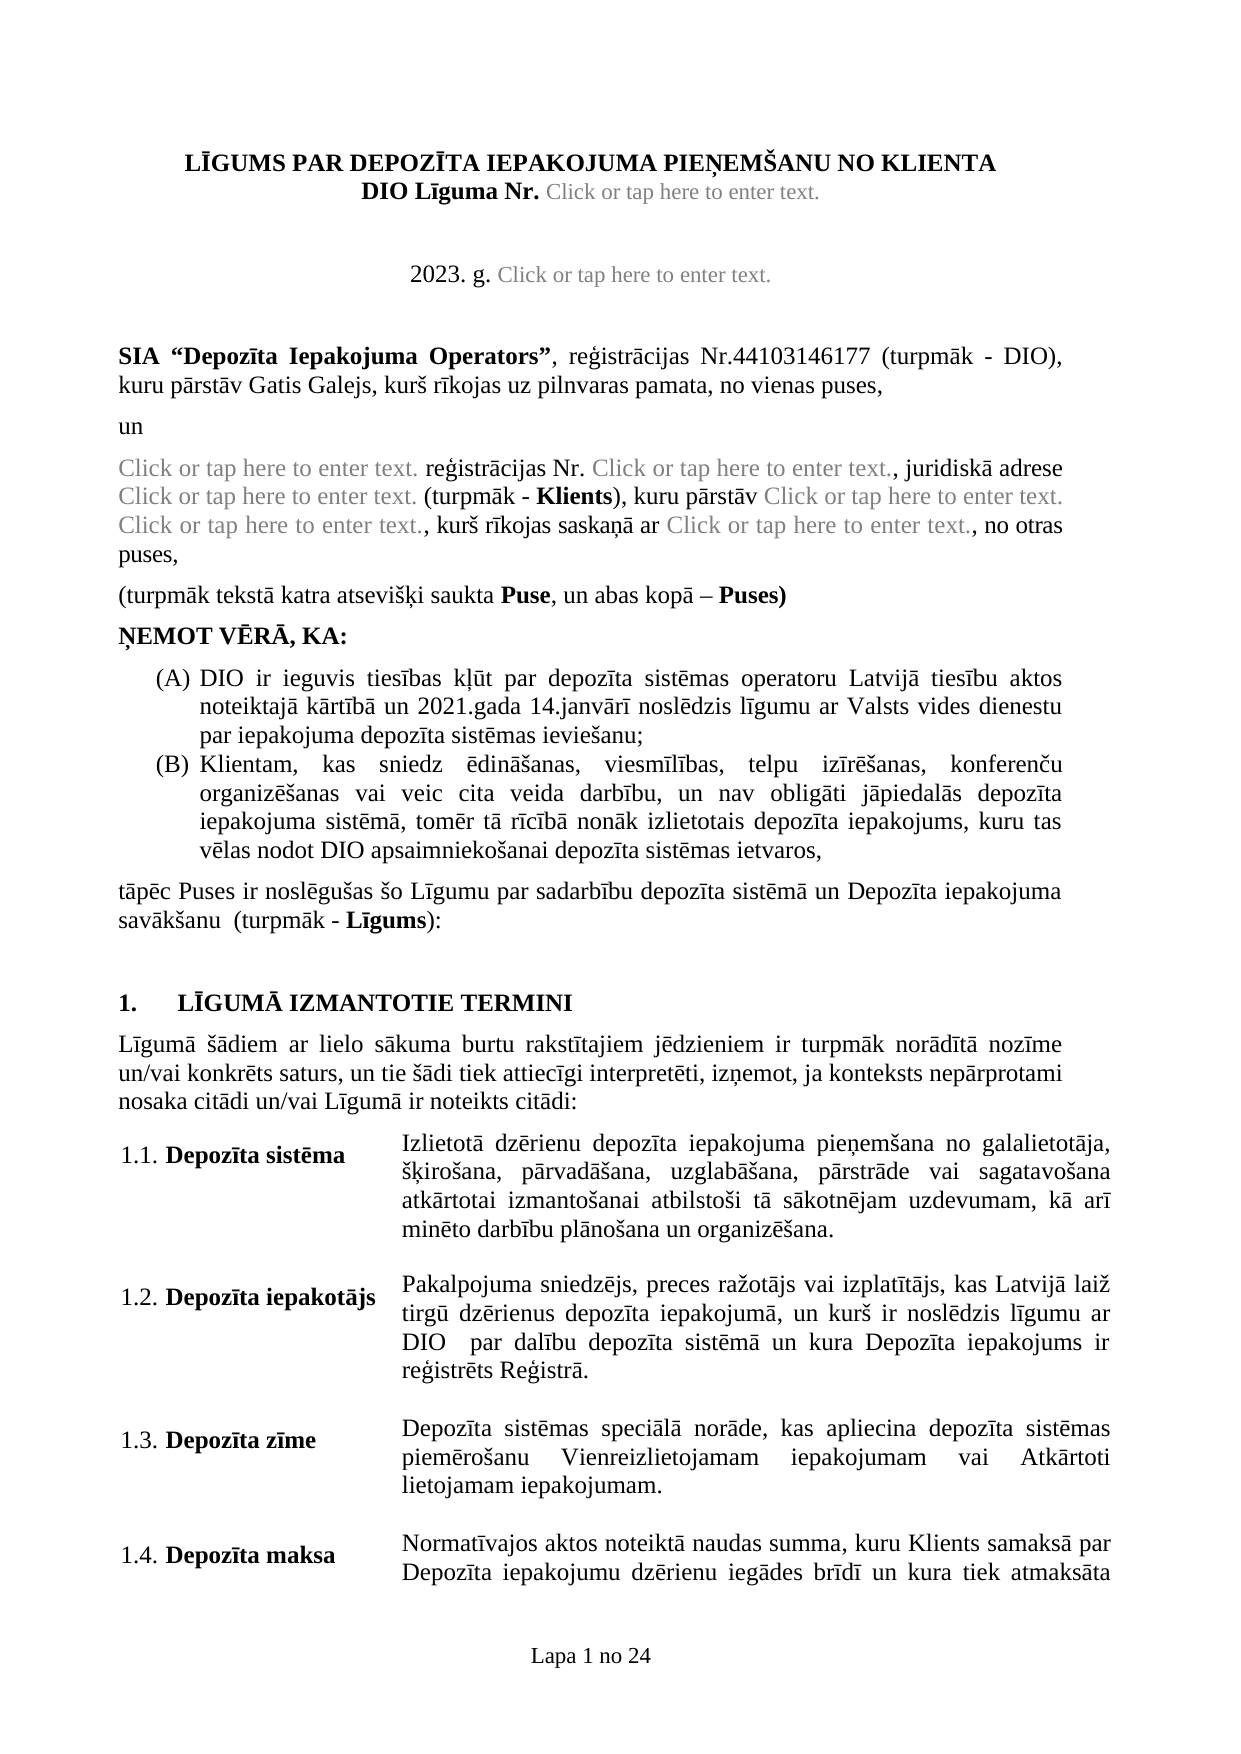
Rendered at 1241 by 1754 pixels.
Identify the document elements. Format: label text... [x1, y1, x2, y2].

text tāpēc Puses ir noslēgušas šo Līgumu par sadarbību depozīta sistēmā un Depozīta iepakojuma savākšanu (turpmāk - Līgums): [118, 876, 1063, 934]
text LĪGUMS PAR DEPOZĪTA IEPAKOJUMA PIEŅEMŠANU NO KLIENTA [118, 148, 1063, 176]
table_header Izlietotā dzērienu depozīta iepakojuma pieņemšana no galalietotāja, šķirošana, pārvadāšana, uzglabāšana, pārstrāde vai sagatavošana atkārtotai izmantošanai atbilstoši tā sākotnējam uzdevumam, kā arī minēto darbību plānošana un organizēšana. [390, 1128, 1122, 1269]
text reģistrācijas Nr. , juridiskā adrese (turpmāk - Klients), kuru pārstāv , kurš rīkojas saskaņā ar , no otras puses, [118, 453, 1063, 568]
list DIO ir ieguvis tiesības kļūt par depozīta sistēmas operatoru Latvijā tiesību aktos noteiktajā kārtībā un 2021.gada 14.janvārī noslēdzis līgumu ar Valsts vides dienestu par iepakojuma depozīta sistēmas ieviešanu; [156, 663, 1063, 749]
text Līgumā šādiem ar lielo sākuma burtu rakstītajiem jēdzieniem ir turpmāk norādītā nozīme un/vai konkrēts saturs, un tie šādi tiek attiecīgi interpretēti, izņemot, ja konteksts nepārprotami nosaka citādi un/vai Līgumā ir noteikts citādi: [118, 1029, 1063, 1115]
table_cell Depozīta maksa [107, 1528, 390, 1585]
table_header Depozīta sistēma [107, 1128, 390, 1269]
text (turpmāk tekstā katra atsevišķi saukta Puse, un abas kopā – Puses) [118, 580, 1063, 609]
text DIO Līguma Nr. [118, 176, 1063, 205]
table_cell Depozīta iepakotājs [107, 1269, 390, 1413]
text SIA “Depozīta Iepakojuma Operators”, reģistrācijas Nr.44103146177 (turpmāk - DIO), kuru pārstāv Gatis Galejs, kurš rīkojas uz pilnvaras pamata, no vienas puses, [118, 341, 1063, 399]
text un [118, 411, 1063, 440]
text ŅEMOT VĒRĀ, KA: [118, 621, 1063, 650]
table_cell Depozīta sistēmas speciālā norāde, kas apliecina depozīta sistēmas piemērošanu Vienreizlietojamam iepakojumam vai Atkārtoti lietojamam iepakojumam. [390, 1413, 1122, 1528]
text 202 g. [118, 259, 1063, 288]
table_cell Depozīta zīme [107, 1413, 390, 1528]
text 1. LĪGUMĀ IZMANTOTIE TERMINI [118, 988, 1063, 1016]
list Klientam, kas sniedz ēdināšanas, viesmīlības, telpu izīrēšanas, konferenču organizēšanas vai veic cita veida darbību, un nav obligāti jāpiedalās depozīta iepakojuma sistēmā, tomēr tā rīcībā nonāk izlietotais depozīta iepakojums, kuru tas vēlas nodot DIO apsaimniekošanai depozīta sistēmas ietvaros, [156, 749, 1063, 864]
table_cell Pakalpojuma sniedzējs, preces ražotājs vai izplatītājs, kas Latvijā laiž tirgū dzērienus depozīta iepakojumā, un kurš ir noslēdzis līgumu ar DIO par dalību depozīta sistēmā un kura Depozīta iepakojums ir reģistrēts Reģistrā. [390, 1269, 1122, 1413]
